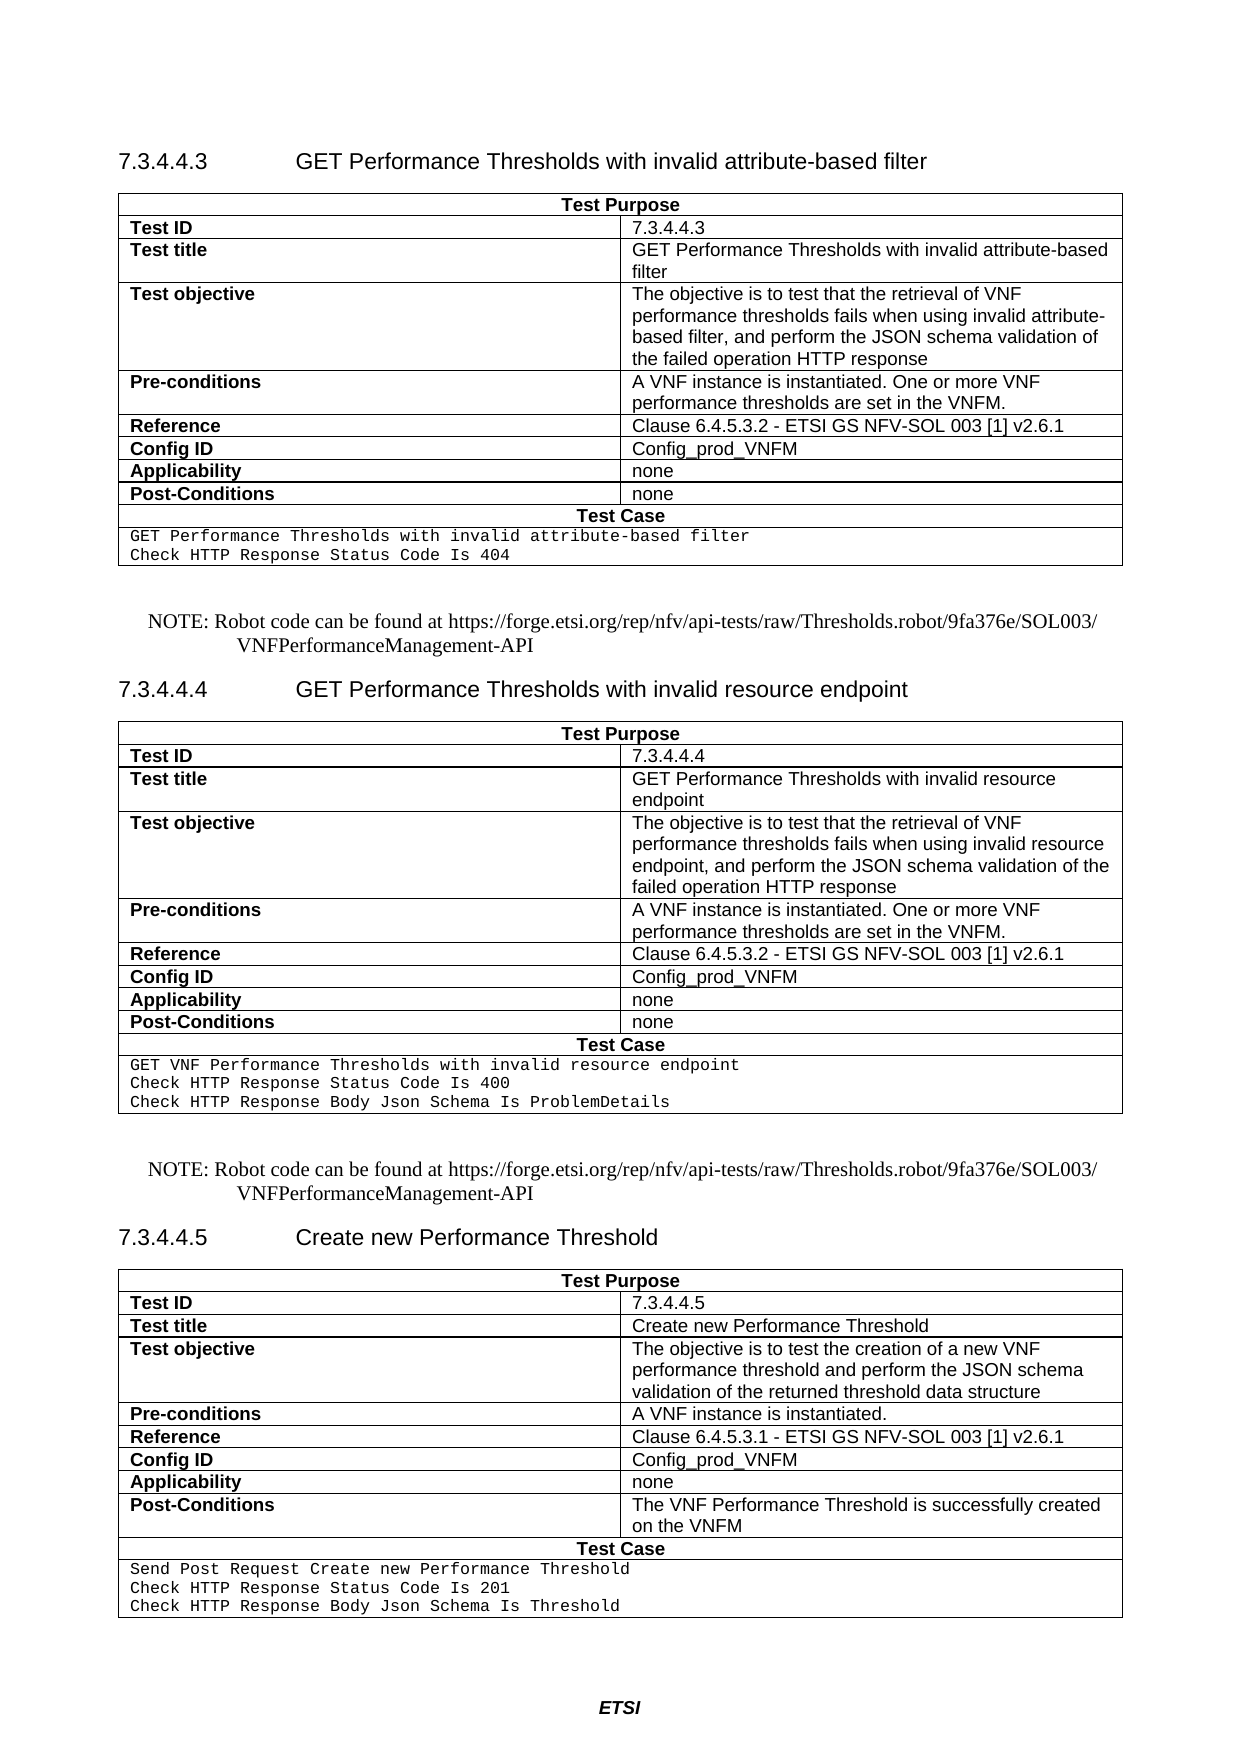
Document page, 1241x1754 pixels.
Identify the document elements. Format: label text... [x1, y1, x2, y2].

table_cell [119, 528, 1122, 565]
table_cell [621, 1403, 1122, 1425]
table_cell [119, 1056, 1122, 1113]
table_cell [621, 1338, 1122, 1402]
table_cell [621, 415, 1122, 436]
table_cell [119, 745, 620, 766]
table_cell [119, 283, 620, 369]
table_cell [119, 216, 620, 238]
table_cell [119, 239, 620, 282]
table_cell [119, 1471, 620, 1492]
text NOTE: Robot code can be found at https://forge.etsi.org/rep/nfv/api-tests/raw/Thresholds.robot/9fa376e/SOL003/VNFPerformanceManagement-API [148, 1157, 1122, 1205]
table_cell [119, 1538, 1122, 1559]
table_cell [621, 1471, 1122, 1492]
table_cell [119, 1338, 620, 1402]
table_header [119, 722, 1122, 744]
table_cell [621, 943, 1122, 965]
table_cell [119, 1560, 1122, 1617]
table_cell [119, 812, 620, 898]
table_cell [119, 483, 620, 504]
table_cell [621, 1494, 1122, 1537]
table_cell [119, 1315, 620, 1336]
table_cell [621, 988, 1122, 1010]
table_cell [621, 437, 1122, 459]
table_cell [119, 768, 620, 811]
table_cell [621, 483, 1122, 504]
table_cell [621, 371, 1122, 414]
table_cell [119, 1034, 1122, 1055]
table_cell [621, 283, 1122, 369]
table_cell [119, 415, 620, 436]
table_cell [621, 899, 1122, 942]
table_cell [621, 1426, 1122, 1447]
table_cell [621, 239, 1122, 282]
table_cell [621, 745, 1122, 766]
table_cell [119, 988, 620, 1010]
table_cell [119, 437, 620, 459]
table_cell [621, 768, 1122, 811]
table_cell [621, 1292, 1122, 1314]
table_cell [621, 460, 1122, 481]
subtitle 7.3.4.4.3 GET Performance Thresholds with invalid attribute-based filter [118, 148, 1122, 174]
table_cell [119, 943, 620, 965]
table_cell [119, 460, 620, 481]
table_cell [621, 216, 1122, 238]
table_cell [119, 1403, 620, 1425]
subtitle 7.3.4.4.4 GET Performance Thresholds with invalid resource endpoint [118, 676, 1122, 702]
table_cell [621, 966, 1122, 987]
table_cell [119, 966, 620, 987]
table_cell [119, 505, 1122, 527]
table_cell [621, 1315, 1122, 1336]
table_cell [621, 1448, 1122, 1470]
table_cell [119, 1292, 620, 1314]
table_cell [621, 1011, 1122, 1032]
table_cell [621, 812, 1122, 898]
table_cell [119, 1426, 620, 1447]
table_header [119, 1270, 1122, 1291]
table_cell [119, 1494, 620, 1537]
text NOTE: Robot code can be found at https://forge.etsi.org/rep/nfv/api-tests/raw/Thresholds.robot/9fa376e/SOL003/VNFPerformanceManagement-API [148, 609, 1122, 657]
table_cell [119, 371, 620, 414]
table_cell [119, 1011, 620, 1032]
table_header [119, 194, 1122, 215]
subtitle 7.3.4.4.5 Create new Performance Threshold [118, 1223, 1122, 1250]
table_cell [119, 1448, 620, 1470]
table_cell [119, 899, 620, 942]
